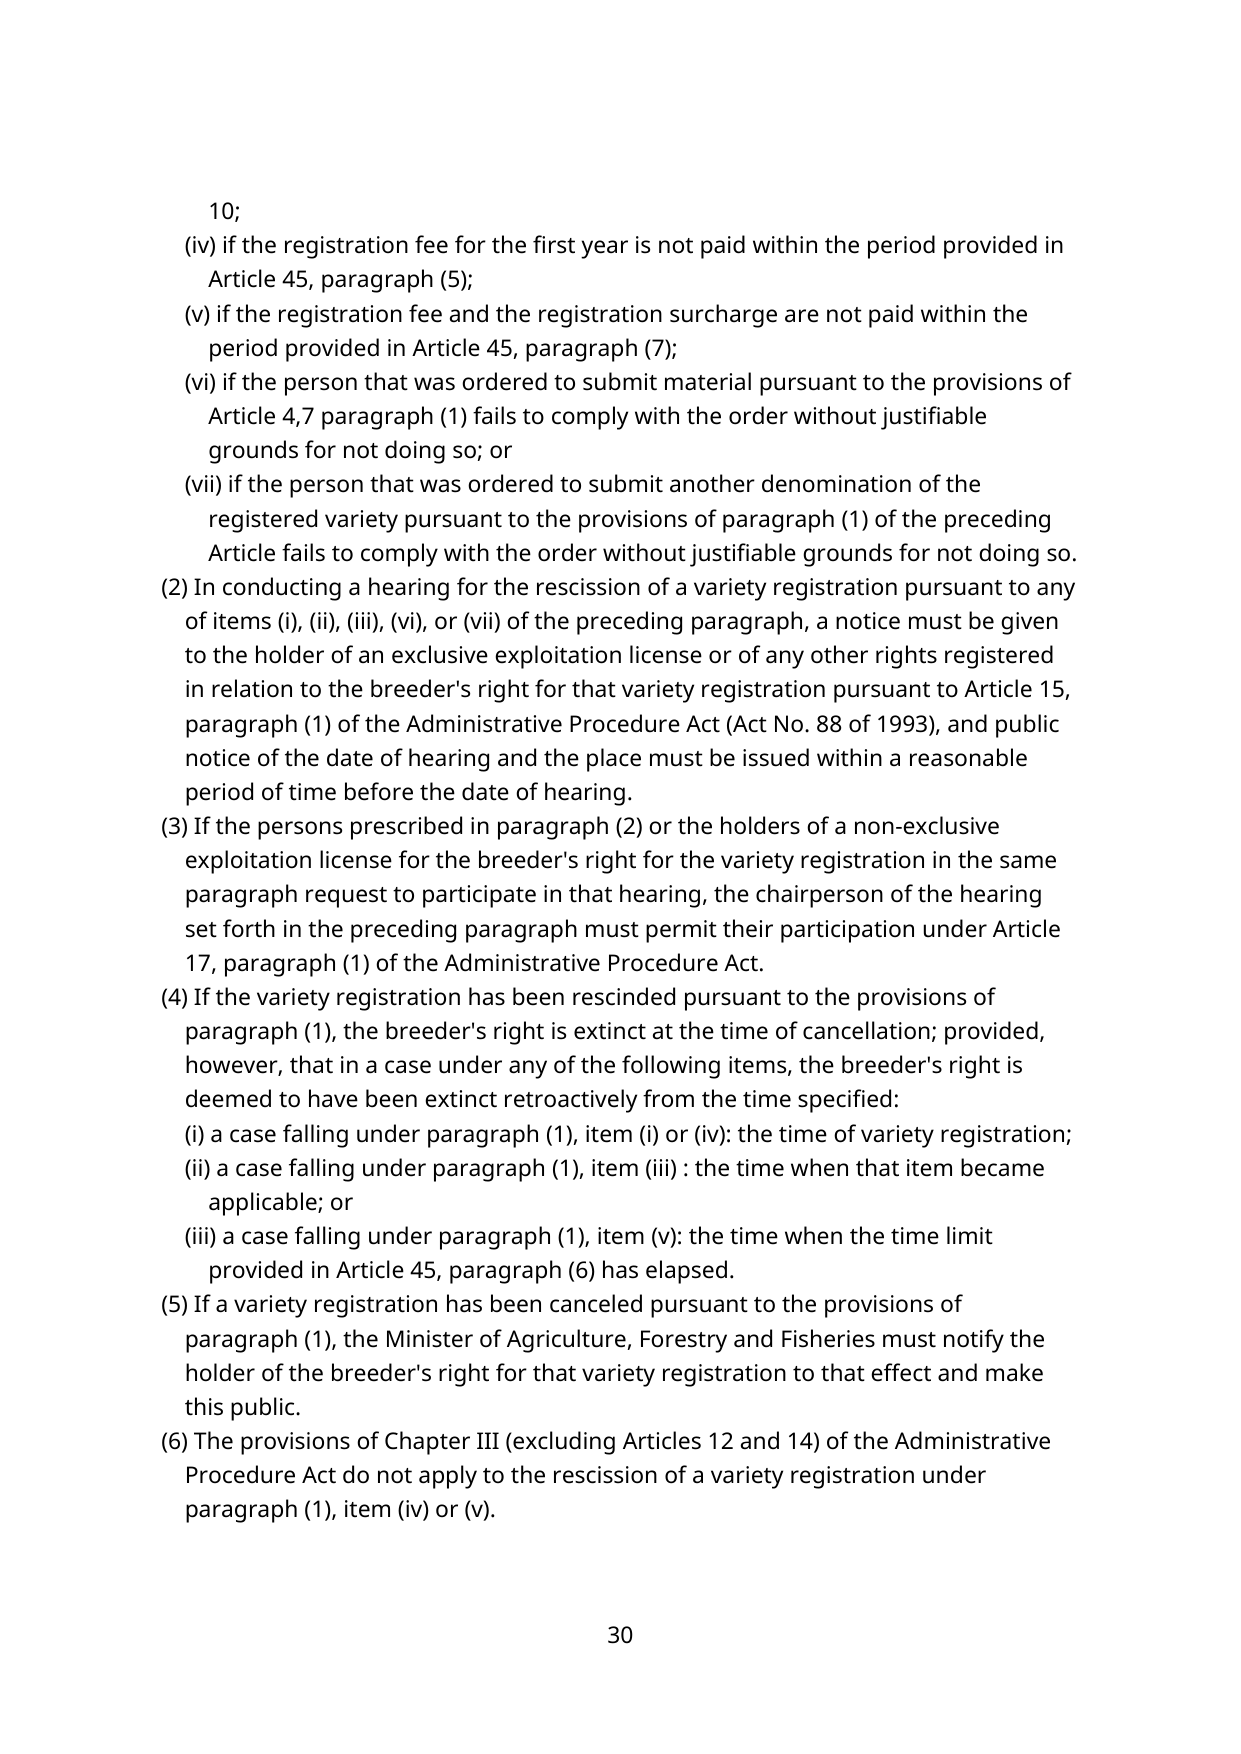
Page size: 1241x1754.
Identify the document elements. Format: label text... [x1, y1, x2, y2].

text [184, 194, 1079, 228]
text (vii) if the person that was ordered to submit another denomination of the registered variety pursuant to the provisions of paragraph (1) of the preceding Article fails to comply with the order without justifiable grounds for not doing so. [184, 467, 1079, 569]
text (6) The provisions of Chapter III (excluding Articles 12 and 14) of the Administrative Procedure Act do not apply to the rescission of a variety registration under paragraph (1), item (iv) or (v). [161, 1424, 1079, 1526]
text (i) a case falling under paragraph (1), item (i) or (iv): the time of variety registration; [184, 1116, 1079, 1150]
text (ii) a case falling under paragraph (1), item (iii) : the time when that item became applicable; or [184, 1150, 1079, 1219]
text (iv) if the registration fee for the first year is not paid within the period provided in Article 45, paragraph (5); [184, 228, 1079, 296]
text (5) If a variety registration has been canceled pursuant to the provisions of paragraph (1), the Minister of Agriculture, Forestry and Fisheries must notify the holder of the breeder's right for that variety registration to that effect and make this public. [161, 1287, 1079, 1424]
text (iii) a case falling under paragraph (1), item (v): the time when the time limit provided in Article 45, paragraph (6) has elapsed. [184, 1219, 1079, 1287]
text (4) If the variety registration has been rescinded pursuant to the provisions of paragraph (1), the breeder's right is extinct at the time of cancellation; provided, however, that in a case under any of the following items, the breeder's right is deemed to have been extinct retroactively from the time specified: [161, 979, 1079, 1116]
text (2) In conducting a hearing for the rescission of a variety registration pursuant to any of items (i), (ii), (iii), (vi), or (vii) of the preceding paragraph, a notice must be given to the holder of an exclusive exploitation license or of any other rights registered in relation to the breeder's right for that variety registration pursuant to Article 15, paragraph (1) of the Administrative Procedure Act (Act No. 88 of 1993), and public notice of the date of hearing and the place must be issued within a reasonable period of time before the date of hearing. [161, 569, 1079, 809]
text (vi) if the person that was ordered to submit material pursuant to the provisions of Article 4,7 paragraph (1) fails to comply with the order without justifiable grounds for not doing so; or [184, 364, 1079, 467]
text (v) if the registration fee and the registration surcharge are not paid within the period provided in Article 45, paragraph (7); [184, 296, 1079, 364]
text (3) If the persons prescribed in paragraph (2) or the holders of a non-exclusive exploitation license for the breeder's right for the variety registration in the same paragraph request to participate in that hearing, the chairperson of the hearing set forth in the preceding paragraph must permit their participation under Article 17, paragraph (1) of the Administrative Procedure Act. [161, 809, 1079, 979]
